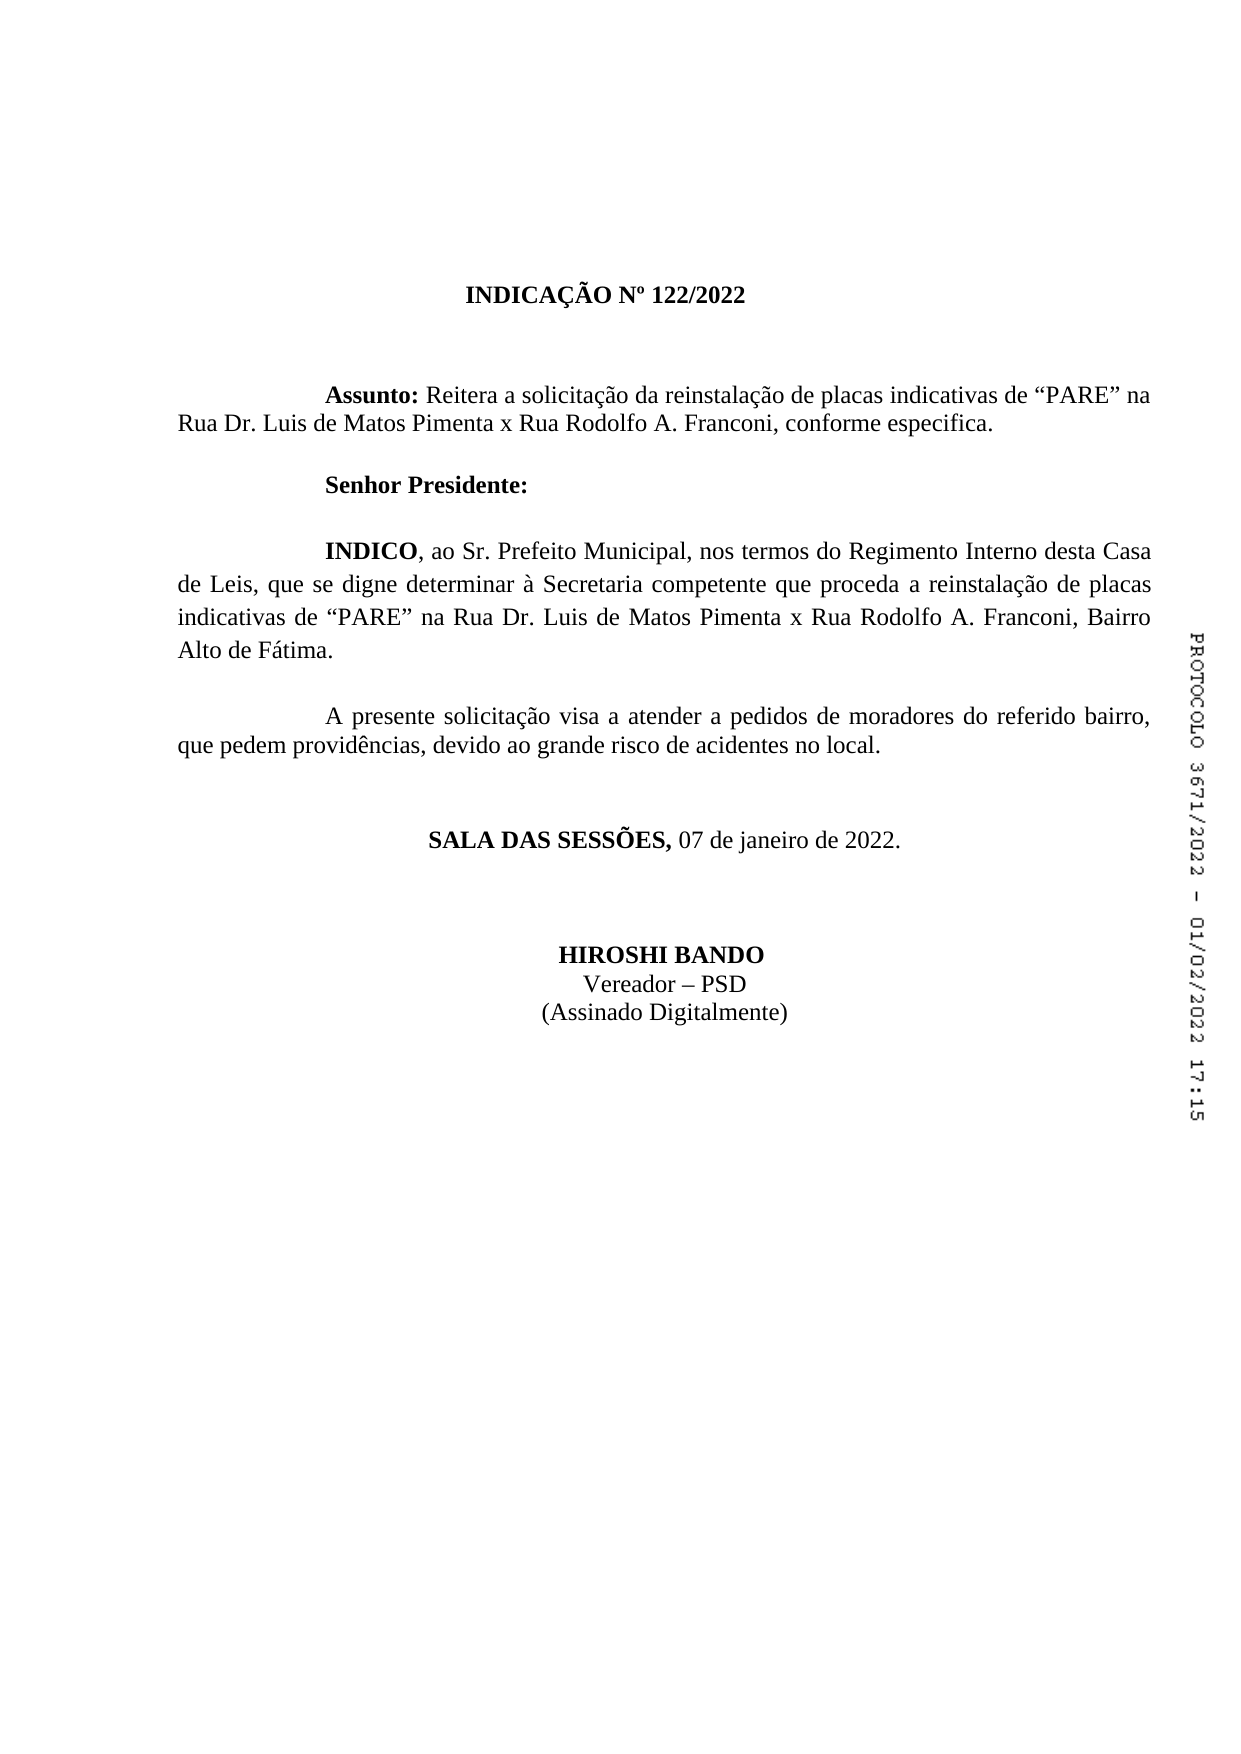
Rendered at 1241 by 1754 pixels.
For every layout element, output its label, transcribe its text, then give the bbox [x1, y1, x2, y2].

picture [1164, 629, 1228, 1125]
text HIROSHI BANDO Vereador – PSD (Assinado Digitalmente) [177, 940, 1152, 1026]
text INDICO, ao Sr. Prefeito Municipal, nos termos do Regimento Interno desta Casa de Leis, que se digne determinar à Secretaria competente que proceda a reinstalação de placas indicativas de “PARE” na Rua Dr. Luis de Matos Pimenta x Rua Rodolfo A. Franconi, Bairro Alto de Fátima. [177, 536, 1152, 664]
text Senhor Presidente: [177, 470, 1034, 499]
text Assunto: Reitera a solicitação da reinstalação de placas indicativas de “PARE” na Rua Dr. Luis de Matos Pimenta x Rua Rodolfo A. Franconi, conforme especifica. [177, 380, 1152, 437]
text SALA DAS SESSÕES, 07 de janeiro de 2022. [177, 825, 1152, 854]
text A presente solicitação visa a atender a pedidos de moradores do referido bairro, que pedem providências, devido ao grande risco de acidentes no local. [177, 701, 1152, 759]
text INDICAÇÃO Nº 122/2022 [177, 281, 1034, 309]
